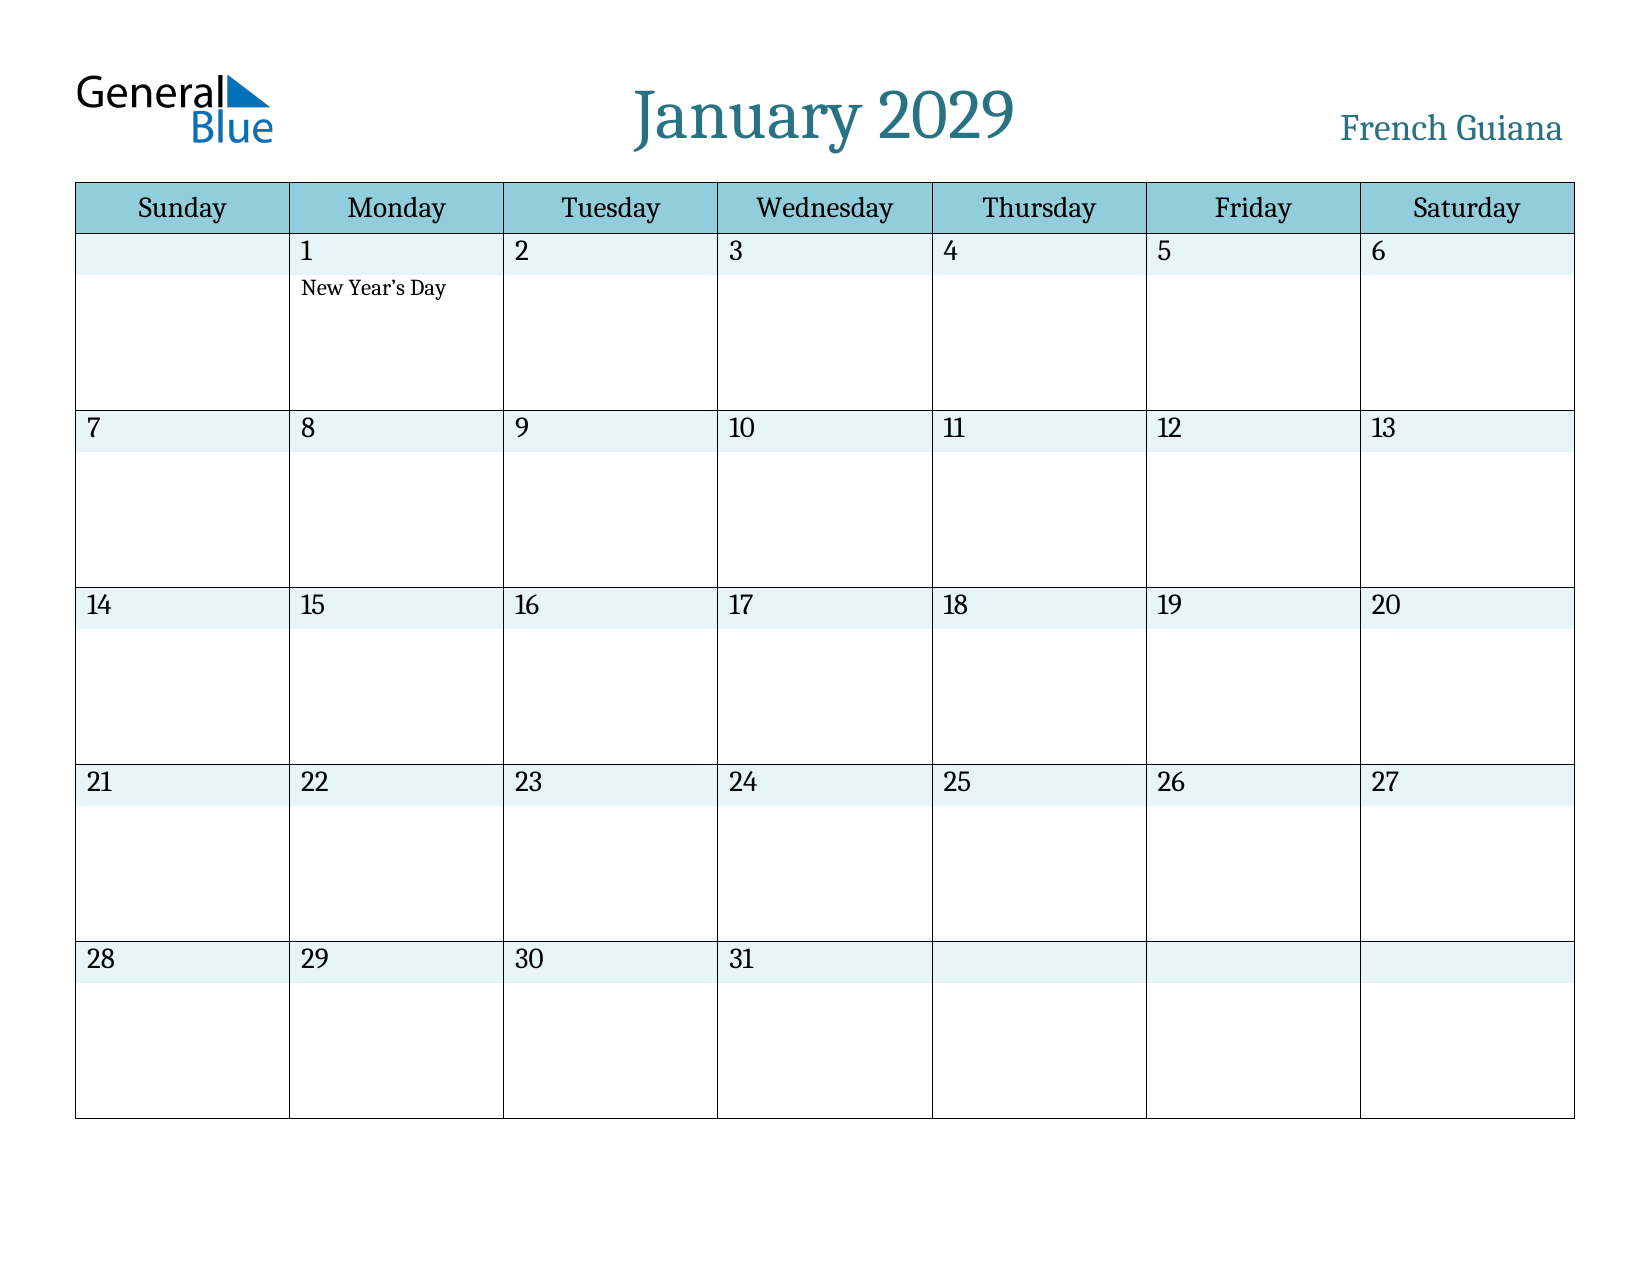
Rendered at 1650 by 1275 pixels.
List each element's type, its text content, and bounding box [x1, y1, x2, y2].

table_cell [76, 806, 289, 941]
table_cell [1147, 983, 1360, 1118]
table_cell [1361, 275, 1574, 410]
table_cell 21 [76, 765, 289, 806]
table_cell 19 [1147, 588, 1360, 629]
table_cell 16 [504, 588, 717, 629]
table_cell 31 [718, 942, 932, 983]
table_header January 2029 [504, 75, 1146, 182]
table_cell 13 [1361, 411, 1574, 452]
table_cell [1147, 942, 1360, 983]
table_cell 2 [504, 234, 717, 275]
table_cell Friday [1147, 183, 1360, 233]
table_cell 24 [718, 765, 932, 806]
table_cell 29 [290, 942, 503, 983]
table_cell [76, 275, 289, 410]
table_cell 12 [1147, 411, 1360, 452]
table_cell 4 [933, 234, 1146, 275]
table_cell [718, 806, 932, 941]
table_cell 9 [504, 411, 717, 452]
table_cell 27 [1361, 765, 1574, 806]
table_cell [1147, 806, 1360, 941]
table_cell [290, 629, 503, 764]
table_cell 3 [718, 234, 932, 275]
table_cell 23 [504, 765, 717, 806]
table_cell [1147, 275, 1360, 410]
table_cell [933, 629, 1146, 764]
table_cell [933, 452, 1146, 587]
table_cell [718, 452, 932, 587]
table_cell [1361, 983, 1574, 1118]
table_cell [504, 275, 717, 410]
table_cell [933, 275, 1146, 410]
table_cell 14 [76, 588, 289, 629]
table_cell 22 [290, 765, 503, 806]
table_cell [1361, 629, 1574, 764]
picture [77, 75, 273, 143]
table_cell Sunday [76, 183, 289, 233]
table_cell 25 [933, 765, 1146, 806]
table_cell New Year’s Day [290, 275, 503, 410]
table_cell 5 [1147, 234, 1360, 275]
table_header [76, 75, 503, 182]
table_cell [504, 629, 717, 764]
table_cell 28 [76, 942, 289, 983]
table_cell Wednesday [718, 183, 932, 233]
table_cell 10 [718, 411, 932, 452]
table_cell 15 [290, 588, 503, 629]
table_cell [933, 942, 1146, 983]
table_cell [718, 629, 932, 764]
table_cell 17 [718, 588, 932, 629]
table_cell Monday [290, 183, 503, 233]
table_cell Thursday [933, 183, 1146, 233]
table_cell [76, 983, 289, 1118]
table_cell 26 [1147, 765, 1360, 806]
table_cell [76, 234, 289, 275]
table_cell 6 [1361, 234, 1574, 275]
table_cell [933, 983, 1146, 1118]
table_cell [1361, 942, 1574, 983]
table_cell Tuesday [504, 183, 717, 233]
table_cell 20 [1361, 588, 1574, 629]
table_cell [504, 983, 717, 1118]
table_cell Saturday [1361, 183, 1574, 233]
table_cell [1147, 629, 1360, 764]
table_cell [290, 983, 503, 1118]
table_header French Guiana [1146, 75, 1574, 182]
table_cell [76, 452, 289, 587]
table_cell [1361, 452, 1574, 587]
table_cell [933, 806, 1146, 941]
table_cell [504, 452, 717, 587]
table_cell [718, 983, 932, 1118]
table_cell 18 [933, 588, 1146, 629]
table_cell [1361, 806, 1574, 941]
table_cell 1 [290, 234, 503, 275]
table_cell [504, 806, 717, 941]
table_cell [290, 452, 503, 587]
table_cell 11 [933, 411, 1146, 452]
table_cell [1147, 452, 1360, 587]
table_cell [76, 629, 289, 764]
table_cell 30 [504, 942, 717, 983]
table_cell [290, 806, 503, 941]
table_cell [718, 275, 932, 410]
table_cell 7 [76, 411, 289, 452]
table_cell 8 [290, 411, 503, 452]
